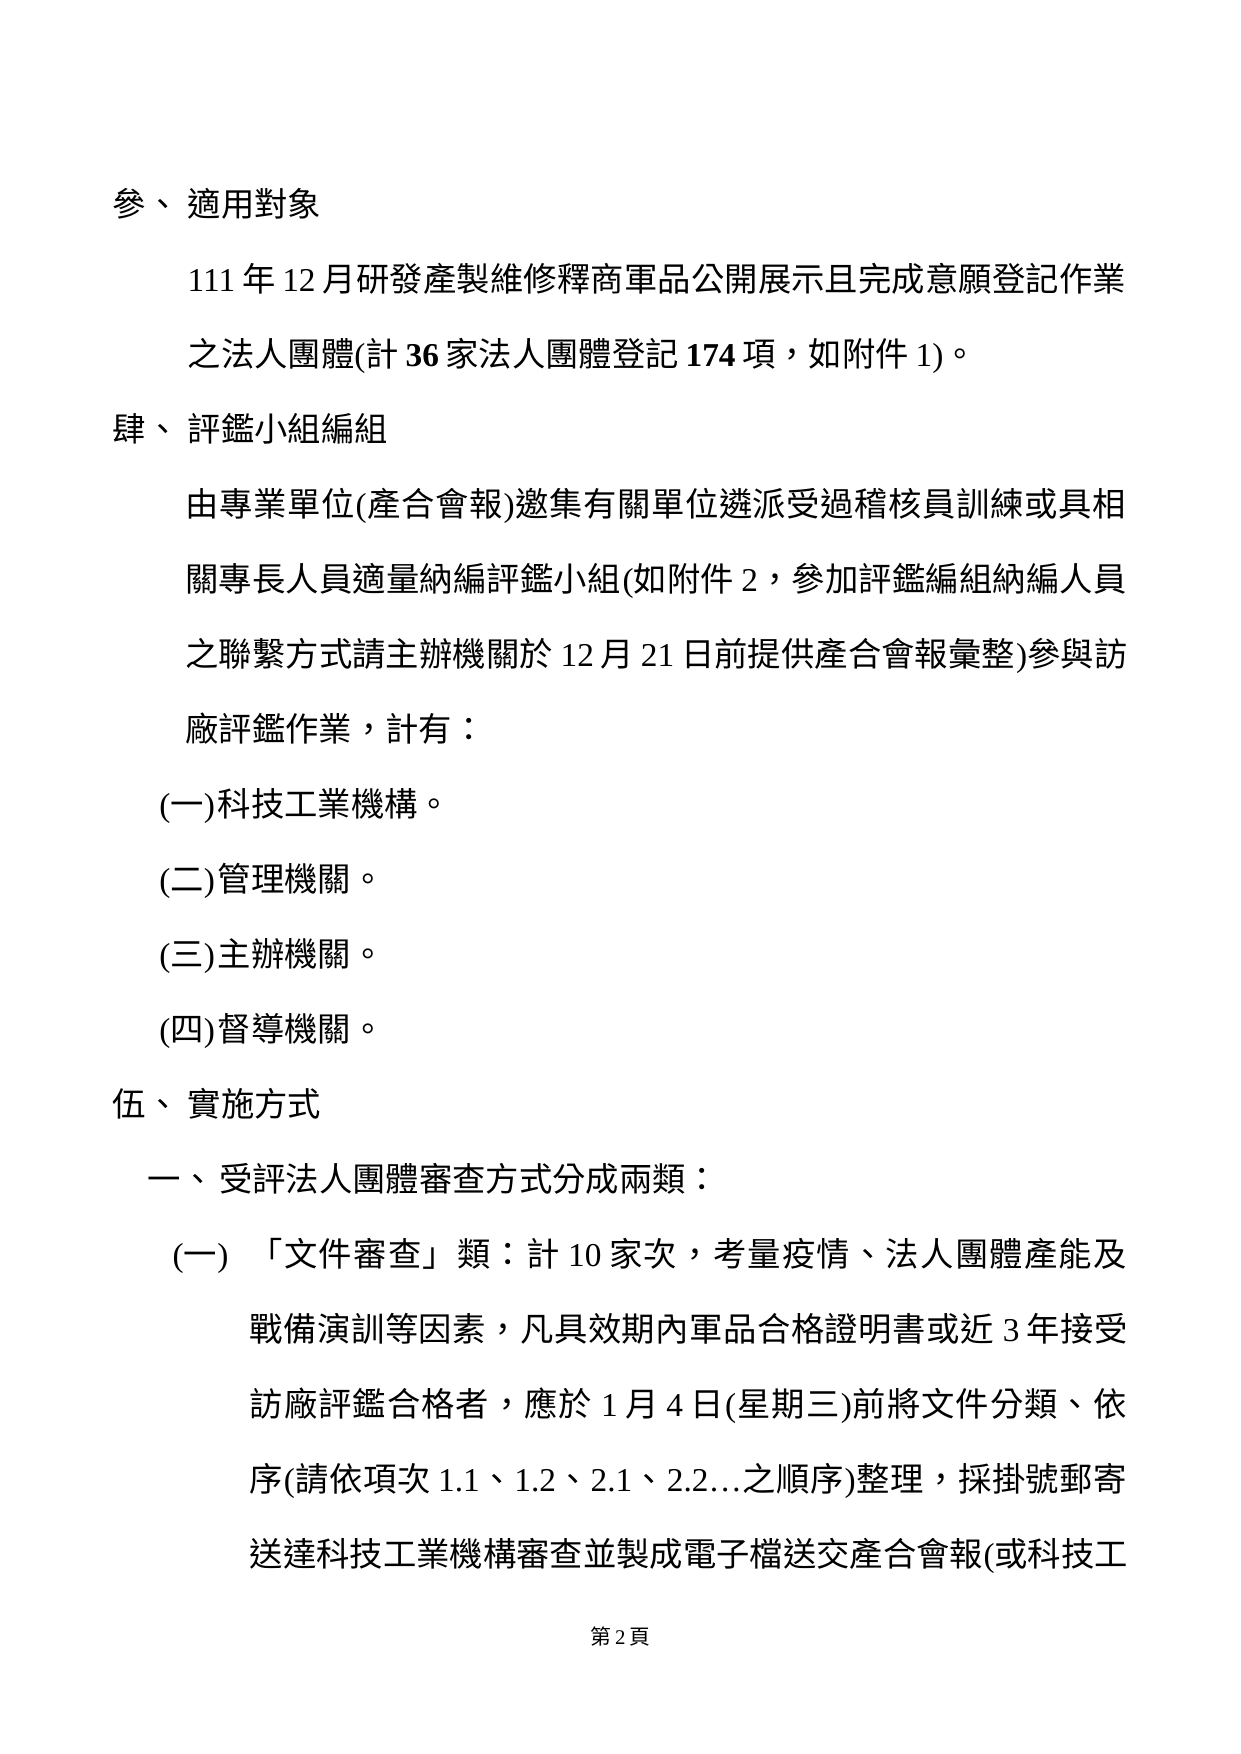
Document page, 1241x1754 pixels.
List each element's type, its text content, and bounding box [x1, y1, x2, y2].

list 適用對象 [112, 164, 1128, 239]
list 管理機關。 [159, 839, 1128, 914]
list 受評法人團體審查方式分成兩類： [147, 1139, 1128, 1214]
list 科技工業機構。 [159, 764, 1128, 839]
text 111年12月研發產製維修釋商軍品公開展示且完成意願登記作業之法人團體(計36家法人團體登記174項，如附件1)。 [187, 239, 1128, 389]
list 實施方式 [112, 1064, 1128, 1139]
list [172, 1214, 1128, 1589]
list 評鑑小組編組 [112, 389, 1128, 464]
text 由專業單位(產合會報)邀集有關單位遴派受過稽核員訓練或具相關專長人員適量納編評鑑小組(如附件2，參加評鑑編組納編人員之聯繫方式請主辦機關於12月21日前提供產合會報彙整)參與訪廠評鑑作業，計有： [185, 464, 1128, 764]
list 主辦機關。 [159, 914, 1128, 989]
list 督導機關。 [159, 989, 1128, 1064]
